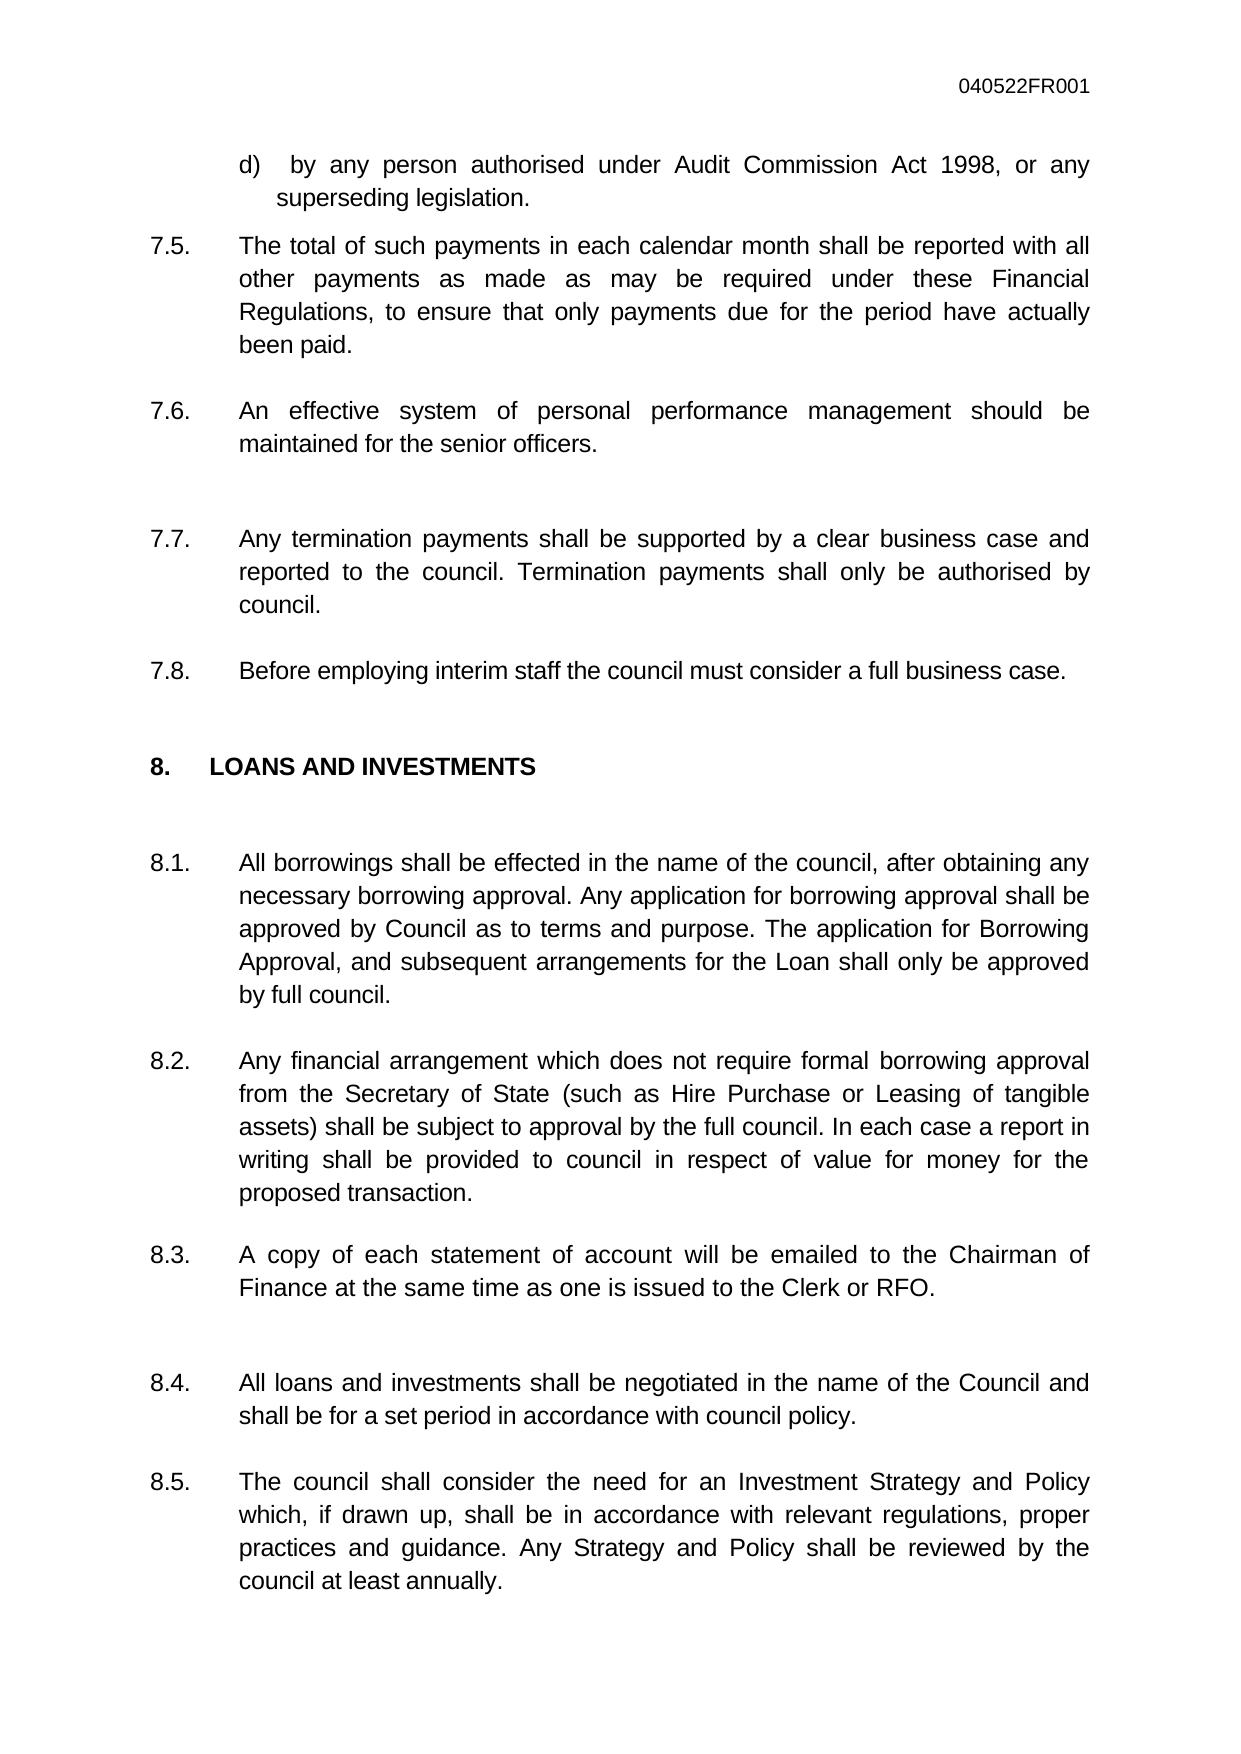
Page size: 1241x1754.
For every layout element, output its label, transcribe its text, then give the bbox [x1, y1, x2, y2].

list All borrowings shall be effected in the name of the council, after obtaining any necessary borrowing approval. Any application for borrowing approval shall be approved by Council as to terms and purpose. The application for Borrowing Approval, and subsequent arrangements for the Loan shall only be approved by full council. [150, 848, 1090, 1009]
list The council shall consider the need for an Investment Strategy and Policy which, if drawn up, shall be in accordance with relevant regulations, proper practices and guidance. Any Strategy and Policy shall be reviewed by the council at least annually. [150, 1467, 1090, 1595]
subtitle by any person authorised under Audit Commission Act 1998, or any superseding legislation. [239, 150, 1090, 212]
subtitle LOANS AND INVESTMENTS [150, 752, 1090, 781]
list A copy of each statement of account will be emailed to the Chairman of Finance at the same time as one is issued to the Clerk or RFO. [150, 1240, 1090, 1302]
list An effective system of personal performance management should be maintained for the senior officers. [150, 396, 1090, 458]
list Any termination payments shall be supported by a clear business case and reported to the council. Termination payments shall only be authorised by council. [150, 524, 1090, 619]
list All loans and investments shall be negotiated in the name of the Council and shall be for a set period in accordance with council policy. [150, 1368, 1090, 1430]
list Before employing interim staff the council must consider a full business case. [150, 656, 1090, 685]
list The total of such payments in each calendar month shall be reported with all other payments as made as may be required under these Financial Regulations, to ensure that only payments due for the period have actually been paid. [150, 231, 1090, 359]
list Any financial arrangement which does not require formal borrowing approval from the Secretary of State (such as Hire Purchase or Leasing of tangible assets) shall be subject to approval by the full council. In each case a report in writing shall be provided to council in respect of value for money for the proposed transaction. [150, 1046, 1090, 1207]
